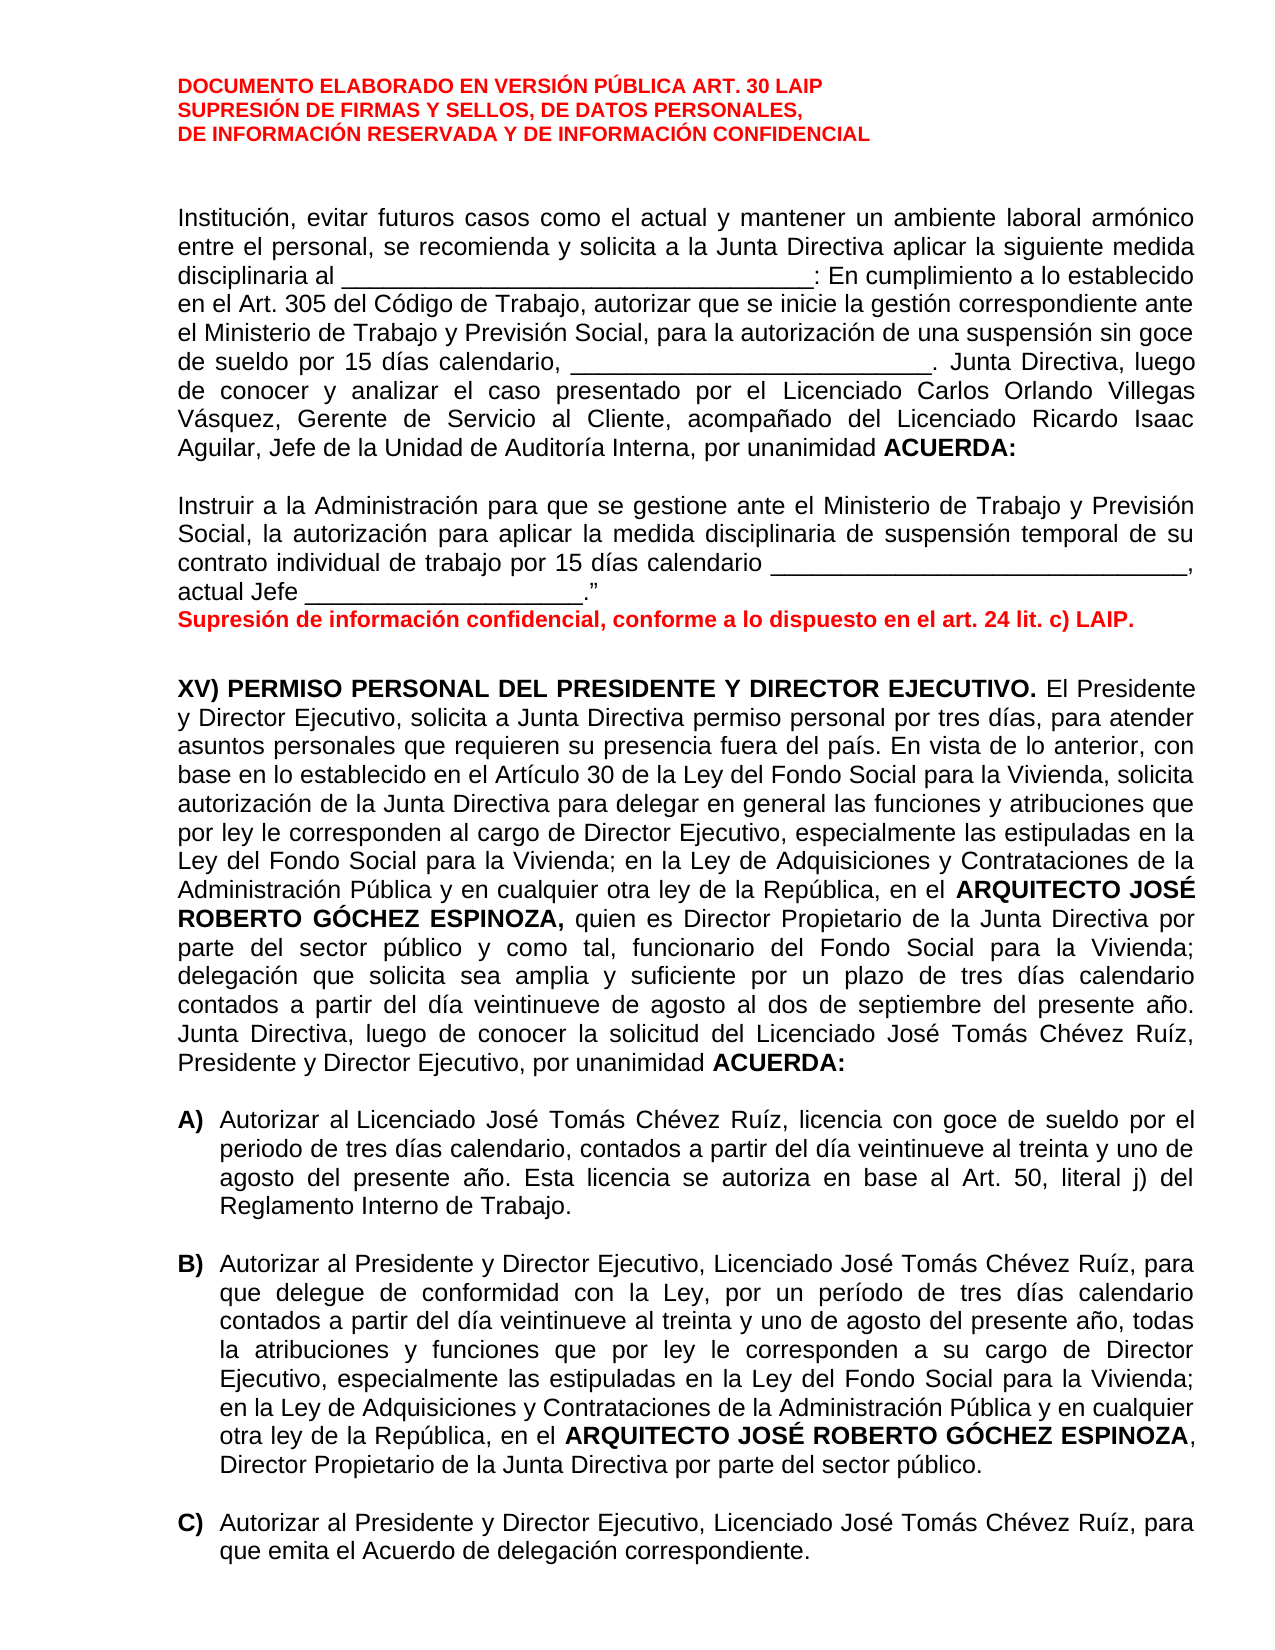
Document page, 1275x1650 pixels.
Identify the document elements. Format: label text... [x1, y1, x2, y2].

text Instruir a la Administración para que se gestione ante el Ministerio de Trabajo y Previsión Social, la autorización para aplicar la medida disciplinaria de suspensión temporal de su contrato individual de trabajo por 15 días calendario ______________________________, actual Jefe ____________________.” [177, 491, 1196, 606]
list Autorizar al Presidente y Director Ejecutivo, Licenciado José Tomás Chévez Ruíz, para que emita el Acuerdo de delegación correspondiente. [177, 1508, 1196, 1565]
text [177, 203, 1196, 462]
list Autorizar al Presidente y Director Ejecutivo, Licenciado José Tomás Chévez Ruíz, para que delegue de conformidad con la Ley, por un período de tres días calendario contados a partir del día veintinueve al treinta y uno de agosto del presente año, todas la atribuciones y funciones que por ley le corresponden a su cargo de Director Ejecutivo, especialmente las estipuladas en la Ley del Fondo Social para la Vivienda; en la Ley de Adquisiciones y Contrataciones de la Administración Pública y en cualquier otra ley de la República, en el ARQUITECTO JOSÉ ROBERTO GÓCHEZ ESPINOZA, Director Propietario de la Junta Directiva por parte del sector público. [177, 1249, 1196, 1479]
text XV) PERMISO PERSONAL DEL PRESIDENTE Y DIRECTOR EJECUTIVO. El Presidente y Director Ejecutivo, solicita a Junta Directiva permiso personal por tres días, para atender asuntos personales que requieren su presencia fuera del país. En vista de lo anterior, con base en lo establecido en el Artículo 30 de la Ley del Fondo Social para la Vivienda, solicita autorización de la Junta Directiva para delegar en general las funciones y atribuciones que por ley le corresponden al cargo de Director Ejecutivo, especialmente las estipuladas en la Ley del Fondo Social para la Vivienda; en la Ley de Adquisiciones y Contrataciones de la Administración Pública y en cualquier otra ley de la República, en el ARQUITECTO JOSÉ ROBERTO GÓCHEZ ESPINOZA, quien es Director Propietario de la Junta Directiva por parte del sector público y como tal, funcionario del Fondo Social para la Vivienda; delegación que solicita sea amplia y suficiente por un plazo de tres días calendario contados a partir del día veintinueve de agosto al dos de septiembre del presente año. Junta Directiva, luego de conocer la solicitud del Licenciado José Tomás Chévez Ruíz, Presidente y Director Ejecutivo, por unanimidad ACUERDA: [177, 674, 1196, 1076]
list Autorizar al Licenciado José Tomás Chévez Ruíz, licencia con goce de sueldo por el periodo de tres días calendario, contados a partir del día veintinueve al treinta y uno de agosto del presente año. Esta licencia se autoriza en base al Art. 50, literal j) del Reglamento Interno de Trabajo. [177, 1105, 1196, 1220]
text Supresión de información confidencial, conforme a lo dispuesto en el art. 24 lit. c) LAIP. [177, 606, 1196, 632]
